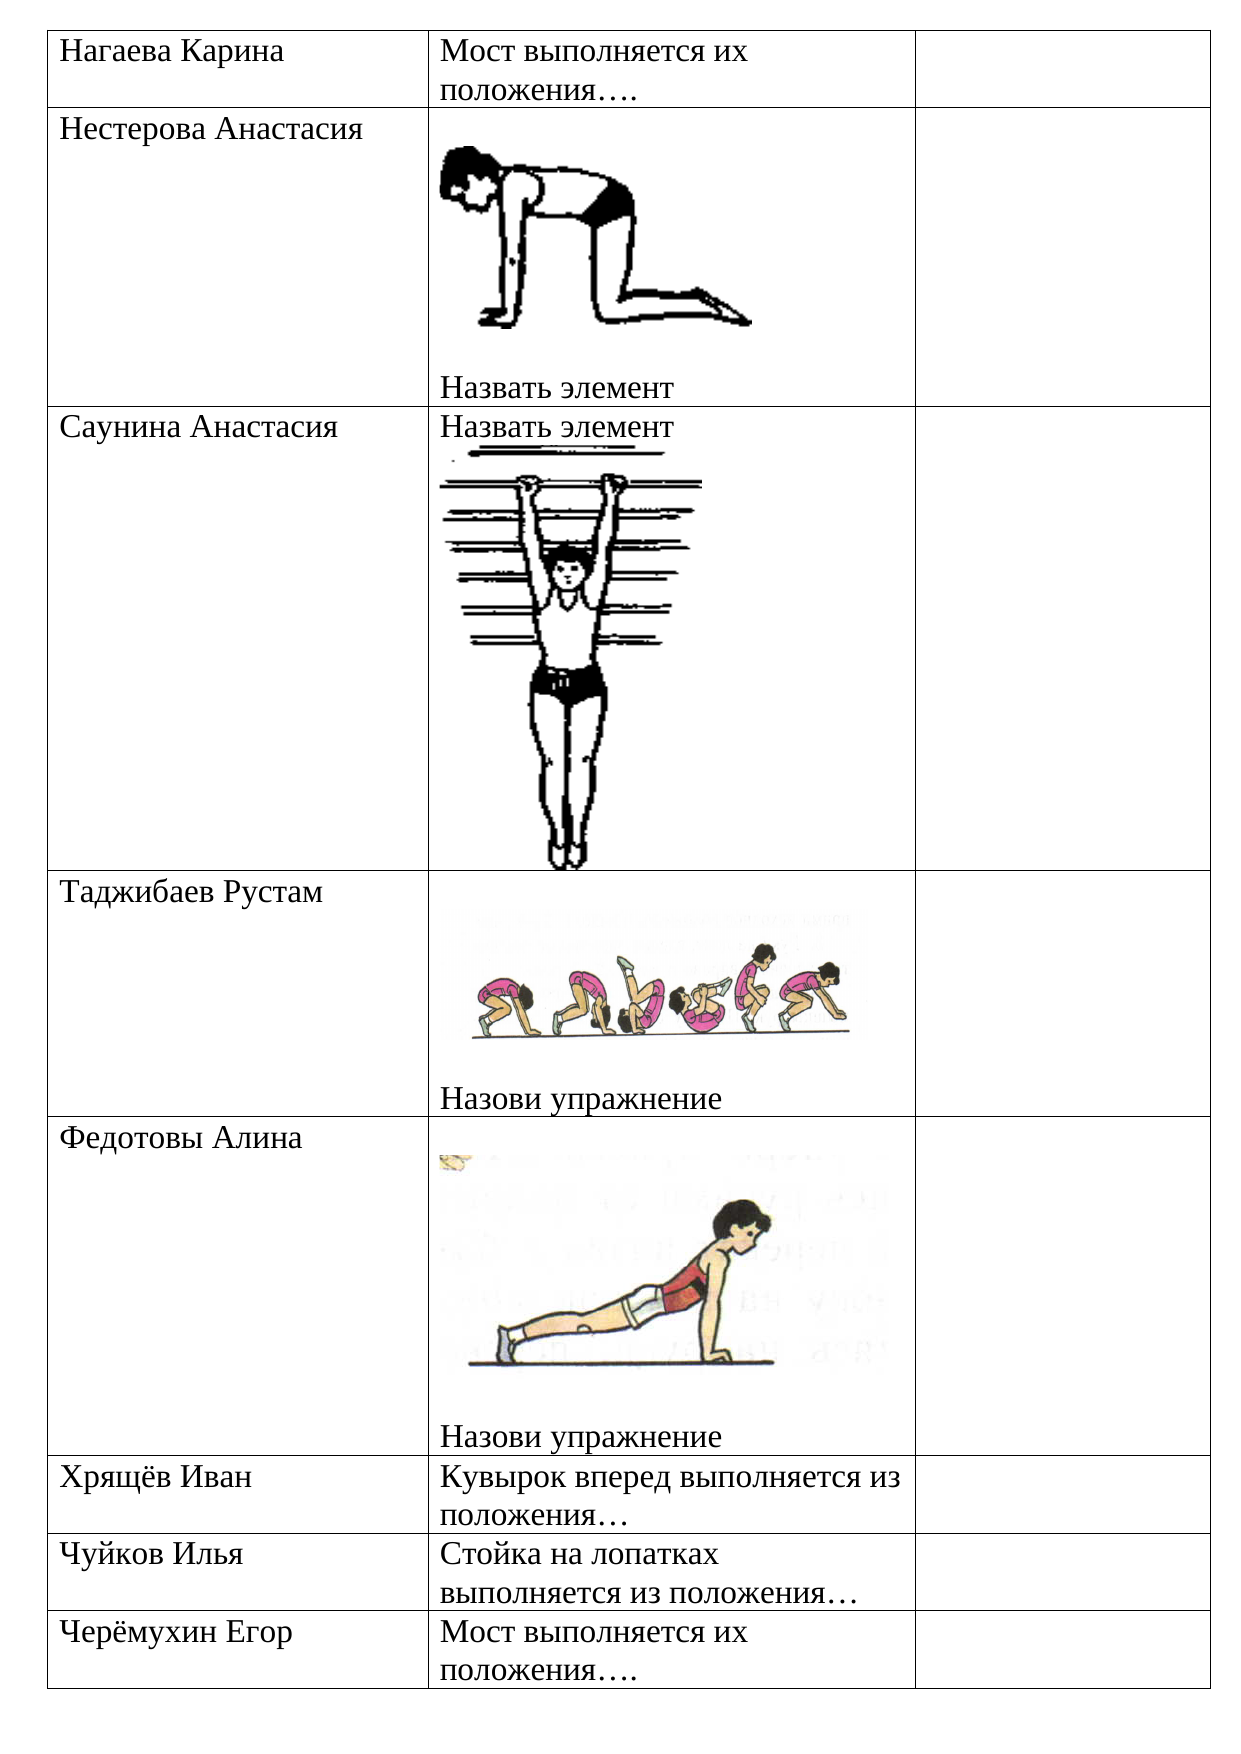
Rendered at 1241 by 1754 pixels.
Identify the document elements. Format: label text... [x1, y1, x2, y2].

table_cell Назвать элемент [429, 407, 915, 870]
table_cell Назови упражнение [429, 1117, 915, 1455]
table_cell Хрящёв Иван [48, 1456, 428, 1532]
table_cell [916, 1456, 1210, 1532]
table_cell Нагаева Карина [48, 31, 428, 107]
table_cell Федотовы Алина [48, 1117, 428, 1455]
table_cell [916, 407, 1210, 870]
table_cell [429, 31, 915, 107]
table_cell [916, 1611, 1210, 1688]
table_cell Кувырок вперед выполняется из положения… [429, 1456, 915, 1532]
picture [439, 445, 702, 870]
table_cell Таджибаев Рустам [48, 871, 428, 1116]
picture [439, 146, 752, 329]
table_cell [916, 31, 1210, 107]
table_cell Нестерова Анастасия [48, 108, 428, 406]
table_cell [916, 1534, 1210, 1610]
table_cell [916, 871, 1210, 1116]
table_cell Назови упражнение [429, 871, 915, 1116]
table_cell Стойка на лопатках выполняется из положения… [429, 1534, 915, 1610]
table_cell Черёмухин Егор [48, 1611, 428, 1688]
table_cell Назвать элемент [429, 108, 915, 406]
table_cell Чуйков Илья [48, 1534, 428, 1610]
table_cell Саунина Анастасия [48, 407, 428, 870]
table_cell [916, 108, 1210, 406]
table_cell [916, 1117, 1210, 1455]
table_cell Мост выполняется их положения…. [429, 1611, 915, 1688]
